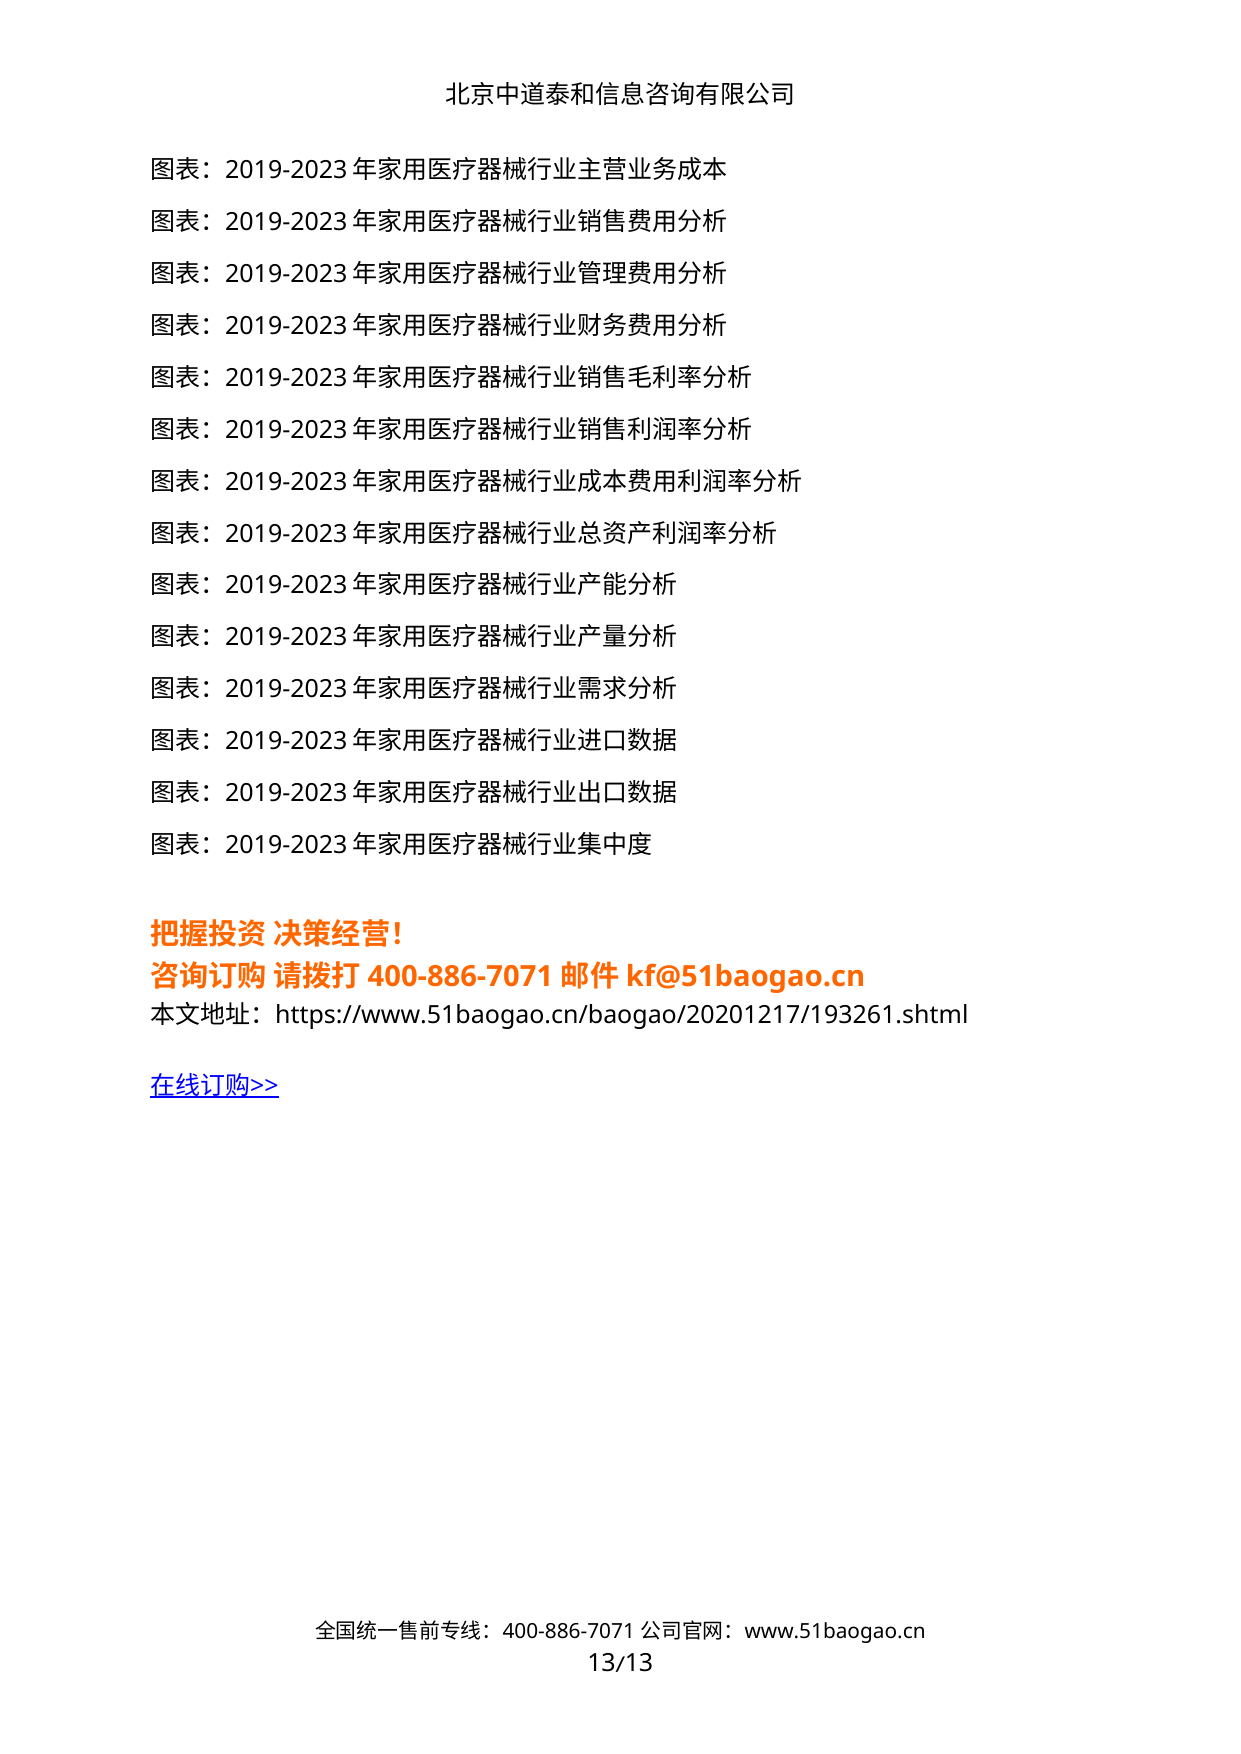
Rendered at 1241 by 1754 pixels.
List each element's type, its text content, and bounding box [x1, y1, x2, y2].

text 图表：2019-2023年家用医疗器械行业进口数据 [150, 721, 1090, 757]
text 图表：2019-2023年家用医疗器械行业出口数据 [150, 772, 1090, 809]
text 图表：2019-2023年家用医疗器械行业管理费用分析 [150, 254, 1090, 290]
text 图表：2019-2023年家用医疗器械行业产能分析 [150, 565, 1090, 601]
text 图表：2019-2023年家用医疗器械行业财务费用分析 [150, 306, 1090, 342]
text 把握投资 决策经营！咨询订购 请拨打 400-886-7071 邮件 kf@51baogao.cn本文地址：https://www.51baogao.cn/baogao/20201217/193261.shtml [150, 876, 1090, 1031]
text 图表：2019-2023年家用医疗器械行业总资产利润率分析 [150, 513, 1090, 549]
text 在线订购>> [150, 1031, 1090, 1102]
text 图表：2019-2023年家用医疗器械行业需求分析 [150, 669, 1090, 705]
text 图表：2019-2023年家用医疗器械行业产量分析 [150, 617, 1090, 653]
text 图表：2019-2023年家用医疗器械行业销售费用分析 [150, 202, 1090, 238]
text 图表：2019-2023年家用医疗器械行业销售利润率分析 [150, 409, 1090, 446]
text 图表：2019-2023年家用医疗器械行业主营业务成本 [150, 150, 1090, 186]
text 图表：2019-2023年家用医疗器械行业集中度 [150, 824, 1090, 861]
text 图表：2019-2023年家用医疗器械行业成本费用利润率分析 [150, 461, 1090, 497]
text 图表：2019-2023年家用医疗器械行业销售毛利率分析 [150, 357, 1090, 394]
